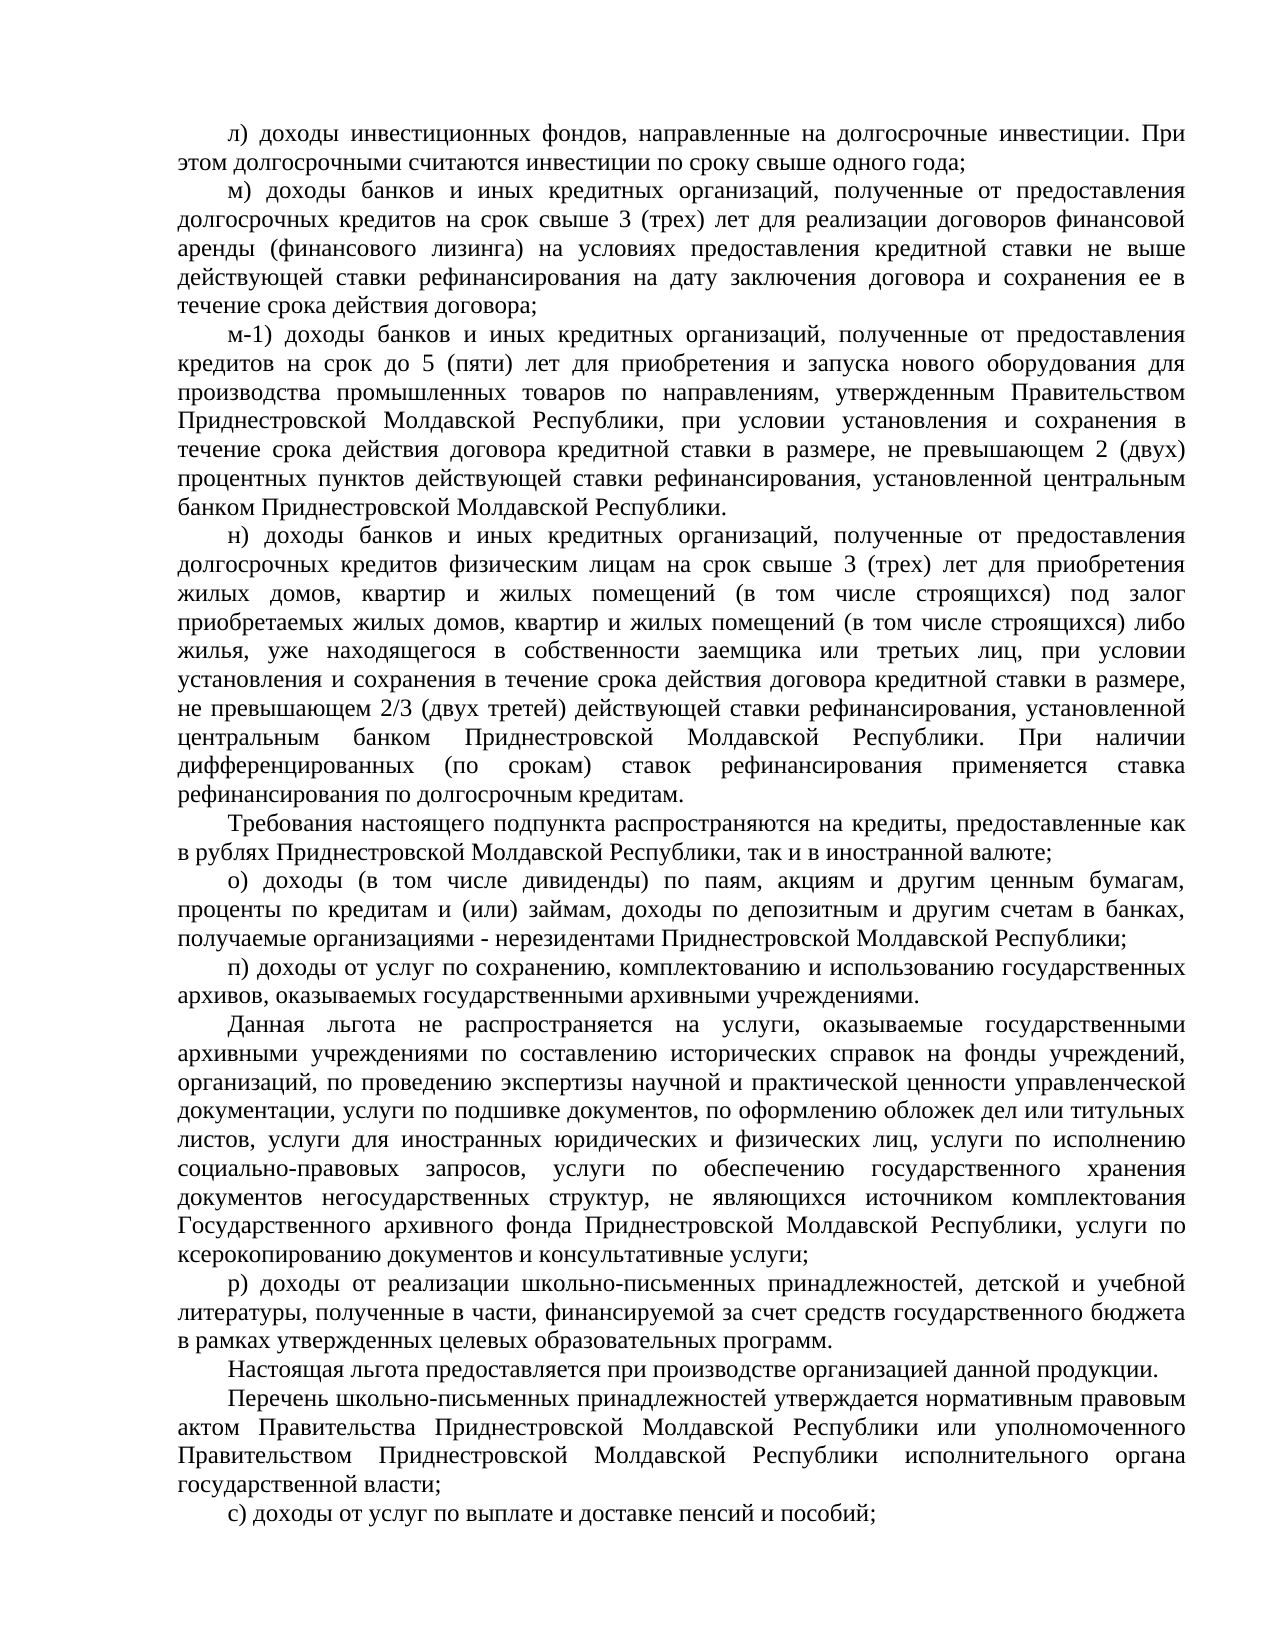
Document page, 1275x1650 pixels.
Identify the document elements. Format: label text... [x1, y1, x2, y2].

text Данная льгота не распространяется на услуги, оказываемые государственными архивными учреждениями по составлению исторических справок на фонды учреждений, организаций, по проведению экспертизы научной и практической ценности управленческой документации, услуги по подшивке документов, по оформлению обложек дел или титульных листов, услуги для иностранных юридических и физических лиц, услуги по исполнению социально-правовых запросов, услуги по обеспечению государственного хранения документов негосударственных структур, не являющихся источником комплектования Государственного архивного фонда Приднестровской Молдавской Республики, услуги по ксерокопированию документов и консультативные услуги; [177, 1009, 1186, 1268]
text п) доходы от услуг по сохранению, комплектованию и использованию государственных архивов, оказываемых государственными архивными учреждениями. [177, 952, 1186, 1009]
text о) доходы (в том числе дивиденды) по паям, акциям и другим ценным бумагам, проценты по кредитам и (или) займам, доходы по депозитным и другим счетам в банках, получаемые организациями - нерезидентами Приднестровской Молдавской Республики; [177, 866, 1186, 952]
text Перечень школьно-письменных принадлежностей утверждается нормативным правовым актом Правительства Приднестровской Молдавской Республики или уполномоченного Правительством Приднестровской Молдавской Республики исполнительного органа государственной власти; [177, 1383, 1186, 1498]
text Требования настоящего подпункта распространяются на кредиты, предоставленные как в рублях Приднестровской Молдавской Республики, так и в иностранной валюте; [177, 808, 1186, 866]
text м) доходы банков и иных кредитных организаций, полученные от предоставления долгосрочных кредитов на срок свыше 3 (трех) лет для реализации договоров финансовой аренды (финансового лизинга) на условиях предоставления кредитной ставки не выше действующей ставки рефинансирования на дату заключения договора и сохранения ее в течение срока действия договора; [177, 176, 1186, 319]
text н) доходы банков и иных кредитных организаций, полученные от предоставления долгосрочных кредитов физическим лицам на срок свыше 3 (трех) лет для приобретения жилых домов, квартир и жилых помещений (в том числе строящихся) под залог приобретаемых жилых домов, квартир и жилых помещений (в том числе строящихся) либо жилья, уже находящегося в собственности заемщика или третьих лиц, при условии установления и сохранения в течение срока действия договора кредитной ставки в размере, не превышающем 2/3 (двух третей) действующей ставки рефинансирования, установленной центральным банком Приднестровской Молдавской Республики. При наличии дифференцированных (по срокам) ставок рефинансирования применяется ставка рефинансирования по долгосрочным кредитам. [177, 521, 1186, 808]
text л) доходы инвестиционных фондов, направленные на долгосрочные инвестиции. При этом долгосрочными считаются инвестиции по сроку свыше одного года; [177, 118, 1186, 176]
text р) доходы от реализации школьно-письменных принадлежностей, детской и учебной литературы, полученные в части, финансируемой за счет средств государственного бюджета в рамках утвержденных целевых образовательных программ. [177, 1268, 1186, 1354]
text м-1) доходы банков и иных кредитных организаций, полученные от предоставления кредитов на срок до 5 (пяти) лет для приобретения и запуска нового оборудования для производства промышленных товаров по направлениям, утвержденным Правительством Приднестровской Молдавской Республики, при условии установления и сохранения в течение срока действия договора кредитной ставки в размере, не превышающем 2 (двух) процентных пунктов действующей ставки рефинансирования, установленной центральным банком Приднестровской Молдавской Республики. [177, 319, 1186, 521]
text Настоящая льгота предоставляется при производстве организацией данной продукции. [177, 1354, 1186, 1383]
text с) доходы от услуг по выплате и доставке пенсий и пособий; [177, 1498, 1186, 1527]
